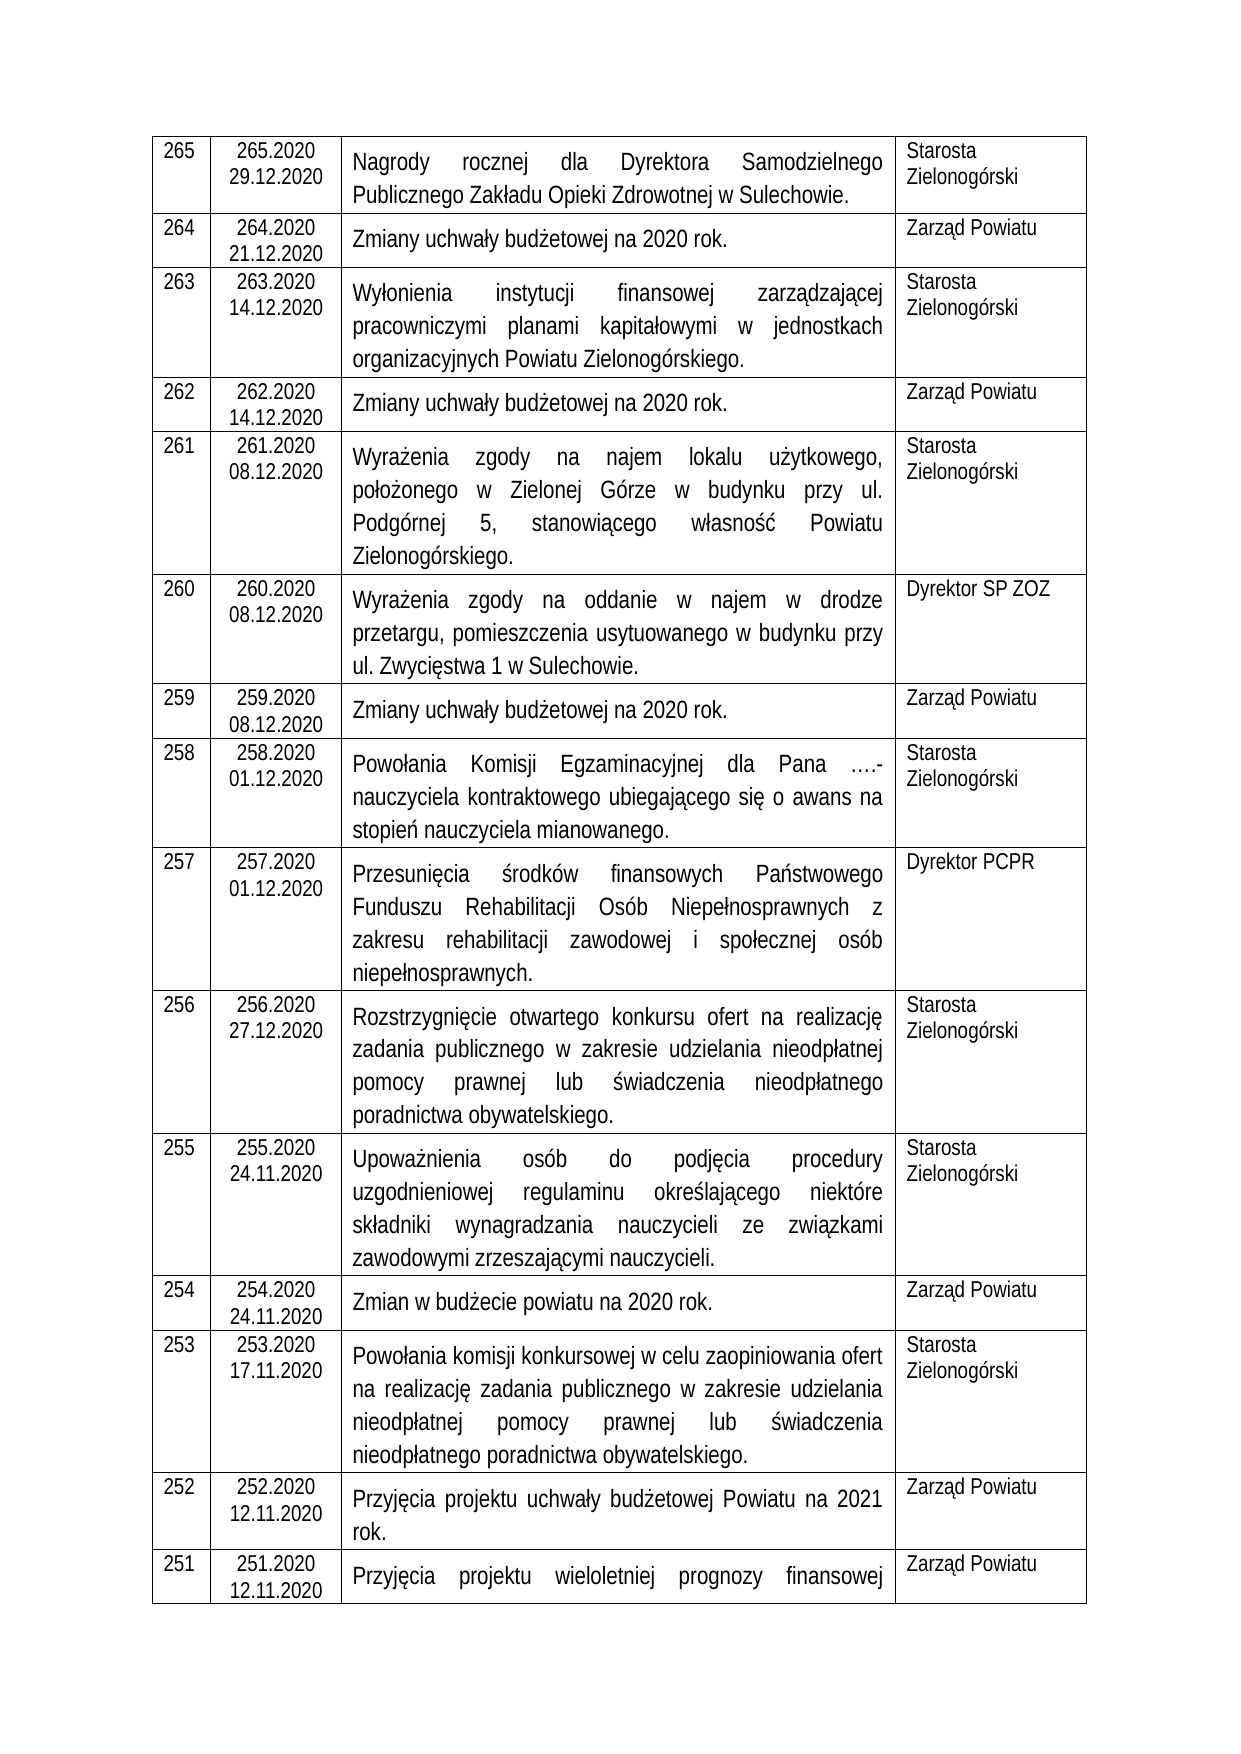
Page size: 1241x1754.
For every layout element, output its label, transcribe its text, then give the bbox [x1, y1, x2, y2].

table_cell 258 [153, 739, 210, 847]
table_cell Dyrektor SP ZOZ [896, 575, 1086, 683]
table_cell 256.2020 27.12.2020 [211, 991, 341, 1133]
table_cell Wyrażenia zgody na najem lokalu użytkowego, położonego w Zielonej Górze w budynku przy ul. Podgórnej 5, stanowiącego własność Powiatu Zielonogórskiego. [342, 432, 895, 573]
table_cell Zarząd Powiatu [896, 1550, 1086, 1603]
table_cell Zarząd Powiatu [896, 684, 1086, 737]
table_cell 256 [153, 991, 210, 1133]
table_cell 260.2020 08.12.2020 [211, 575, 341, 683]
table_cell 251 [153, 1550, 210, 1603]
table_cell 264.2020 21.12.2020 [211, 214, 341, 267]
table_cell Zmiany uchwały budżetowej na 2020 rok. [342, 214, 895, 267]
table_cell 262.2020 14.12.2020 [211, 378, 341, 431]
table_cell Upoważnienia osób do podjęcia procedury uzgodnieniowej regulaminu określającego niektóre składniki wynagradzania nauczycieli ze związkami zawodowymi zrzeszającymi nauczycieli. [342, 1134, 895, 1275]
table_cell 261 [153, 432, 210, 573]
table_cell Zarząd Powiatu [896, 1473, 1086, 1549]
table_cell 254 [153, 1276, 210, 1329]
table_cell 261.2020 08.12.2020 [211, 432, 341, 573]
table_cell Powołania komisji konkursowej w celu zaopiniowania ofert na realizację zadania publicznego w zakresie udzielania nieodpłatnej pomocy prawnej lub świadczenia nieodpłatnego poradnictwa obywatelskiego. [342, 1331, 895, 1472]
table_cell Zarząd Powiatu [896, 1276, 1086, 1329]
table_cell 259.2020 08.12.2020 [211, 684, 341, 737]
table_cell 263.2020 14.12.2020 [211, 268, 341, 377]
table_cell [896, 137, 1086, 213]
table_cell Przyjęcia projektu uchwały budżetowej Powiatu na 2021 rok. [342, 1473, 895, 1549]
table_cell Zmian w budżecie powiatu na 2020 rok. [342, 1276, 895, 1329]
table_cell 260 [153, 575, 210, 683]
table_cell Powołania Komisji Egzaminacyjnej dla Pana ….- nauczyciela kontraktowego ubiegającego się o awans na stopień nauczyciela mianowanego. [342, 739, 895, 847]
table_cell Zarząd Powiatu [896, 214, 1086, 267]
table_cell 259 [153, 684, 210, 737]
table_cell Wyrażenia zgody na oddanie w najem w drodze przetargu, pomieszczenia usytuowanego w budynku przy ul. Zwycięstwa 1 w Sulechowie. [342, 575, 895, 683]
table_cell Starosta Zielonogórski [896, 991, 1086, 1133]
table_cell Starosta Zielonogórski [896, 432, 1086, 573]
table_cell 253 [153, 1331, 210, 1472]
table_cell 253.2020 17.11.2020 [211, 1331, 341, 1472]
table_cell 252 [153, 1473, 210, 1549]
table_cell 264 [153, 214, 210, 267]
table_cell 262 [153, 378, 210, 431]
table_cell 265.2020 29.12.2020 [211, 137, 341, 213]
table_cell Rozstrzygnięcie otwartego konkursu ofert na realizację zadania publicznego w zakresie udzielania nieodpłatnej pomocy prawnej lub świadczenia nieodpłatnego poradnictwa obywatelskiego. [342, 991, 895, 1133]
table_cell 258.2020 01.12.2020 [211, 739, 341, 847]
table_cell Starosta Zielonogórski [896, 268, 1086, 377]
table_cell Zmiany uchwały budżetowej na 2020 rok. [342, 684, 895, 737]
table_cell 255.2020 24.11.2020 [211, 1134, 341, 1275]
table_cell Zmiany uchwały budżetowej na 2020 rok. [342, 378, 895, 431]
table_cell 255 [153, 1134, 210, 1275]
table_cell 252.2020 12.11.2020 [211, 1473, 341, 1549]
table_cell 251.2020 12.11.2020 [211, 1550, 341, 1603]
table_cell 257 [153, 848, 210, 990]
table_cell 254.2020 24.11.2020 [211, 1276, 341, 1329]
table_cell Dyrektor PCPR [896, 848, 1086, 990]
table_cell Nagrody rocznej dla Dyrektora Samodzielnego Publicznego Zakładu Opieki Zdrowotnej w Sulechowie. [342, 137, 895, 213]
table_cell Starosta Zielonogórski [896, 1331, 1086, 1472]
table_cell Starosta Zielonogórski [896, 1134, 1086, 1275]
table_cell Starosta Zielonogórski [896, 739, 1086, 847]
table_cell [342, 1550, 895, 1603]
table_cell 265 [153, 137, 210, 213]
table_cell Wyłonienia instytucji finansowej zarządzającej pracowniczymi planami kapitałowymi w jednostkach organizacyjnych Powiatu Zielonogórskiego. [342, 268, 895, 377]
table_cell Zarząd Powiatu [896, 378, 1086, 431]
table_cell Przesunięcia środków finansowych Państwowego Funduszu Rehabilitacji Osób Niepełnosprawnych z zakresu rehabilitacji zawodowej i społecznej osób niepełnosprawnych. [342, 848, 895, 990]
table_cell 257.2020 01.12.2020 [211, 848, 341, 990]
table_cell 263 [153, 268, 210, 377]
